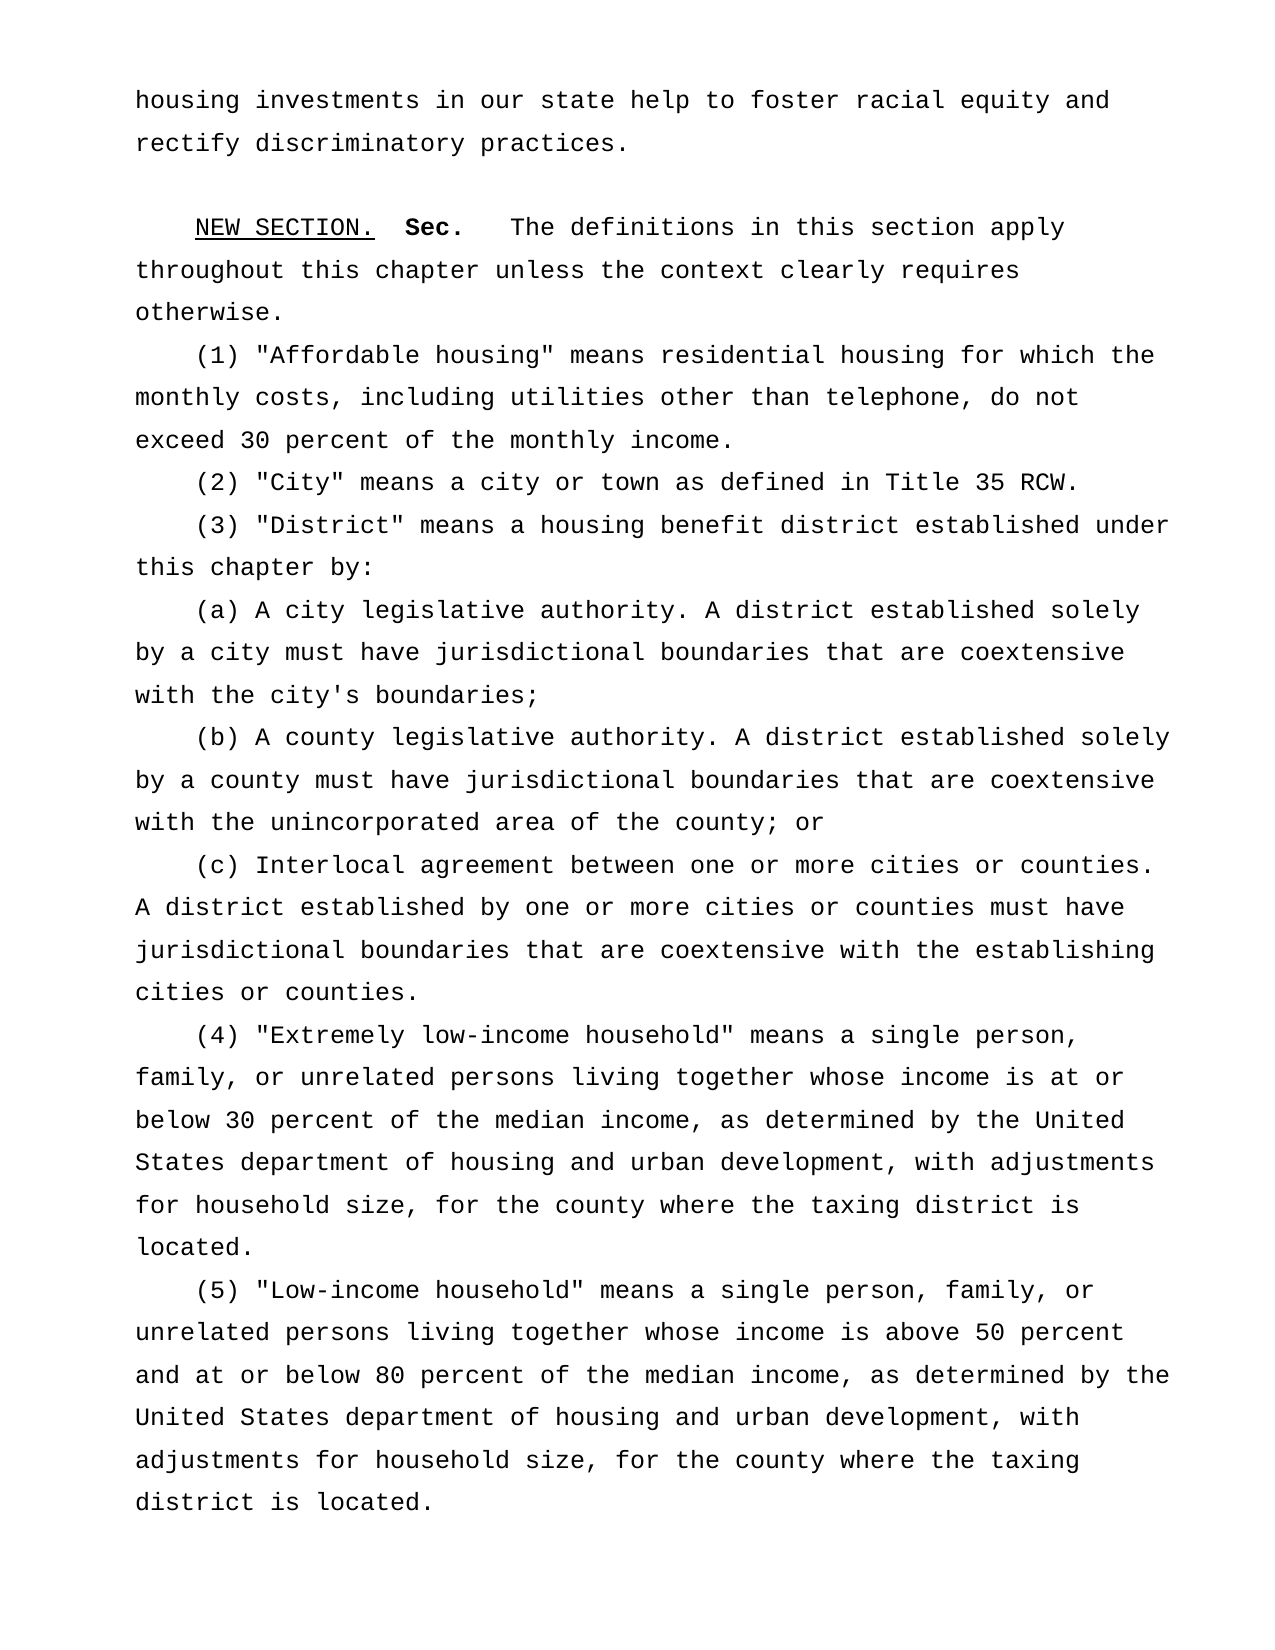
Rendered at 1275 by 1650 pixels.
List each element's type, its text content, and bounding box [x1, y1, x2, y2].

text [135, 75, 1170, 160]
text (c) Interlocal agreement between one or more cities or counties. A district established by one or more cities or counties must have jurisdictional boundaries that are coextensive with the establishing cities or counties. [135, 839, 1170, 1009]
text (1) "Affordable housing" means residential housing for which the monthly costs, including utilities other than telephone, do not exceed 30 percent of the monthly income. [135, 329, 1170, 457]
text (4) "Extremely low-income household" means a single person, family, or unrelated persons living together whose income is at or below 30 percent of the median income, as determined by the United States department of housing and urban development, with adjustments for household size, for the county where the taxing district is located. [135, 1009, 1170, 1264]
text (5) "Low-income household" means a single person, family, or unrelated persons living together whose income is above 50 percent and at or below 80 percent of the median income, as determined by the United States department of housing and urban development, with adjustments for household size, for the county where the taxing district is located. [135, 1264, 1170, 1519]
text NEW SECTION. Sec. The definitions in this section apply throughout this chapter unless the context clearly requires otherwise. [135, 202, 1170, 329]
text (3) "District" means a housing benefit district established under this chapter by: [135, 499, 1170, 584]
text (b) A county legislative authority. A district established solely by a county must have jurisdictional boundaries that are coextensive with the unincorporated area of the county; or [135, 712, 1170, 839]
text (2) "City" means a city or town as defined in Title 35 RCW. [135, 457, 1170, 499]
text (a) A city legislative authority. A district established solely by a city must have jurisdictional boundaries that are coextensive with the city's boundaries; [135, 584, 1170, 712]
